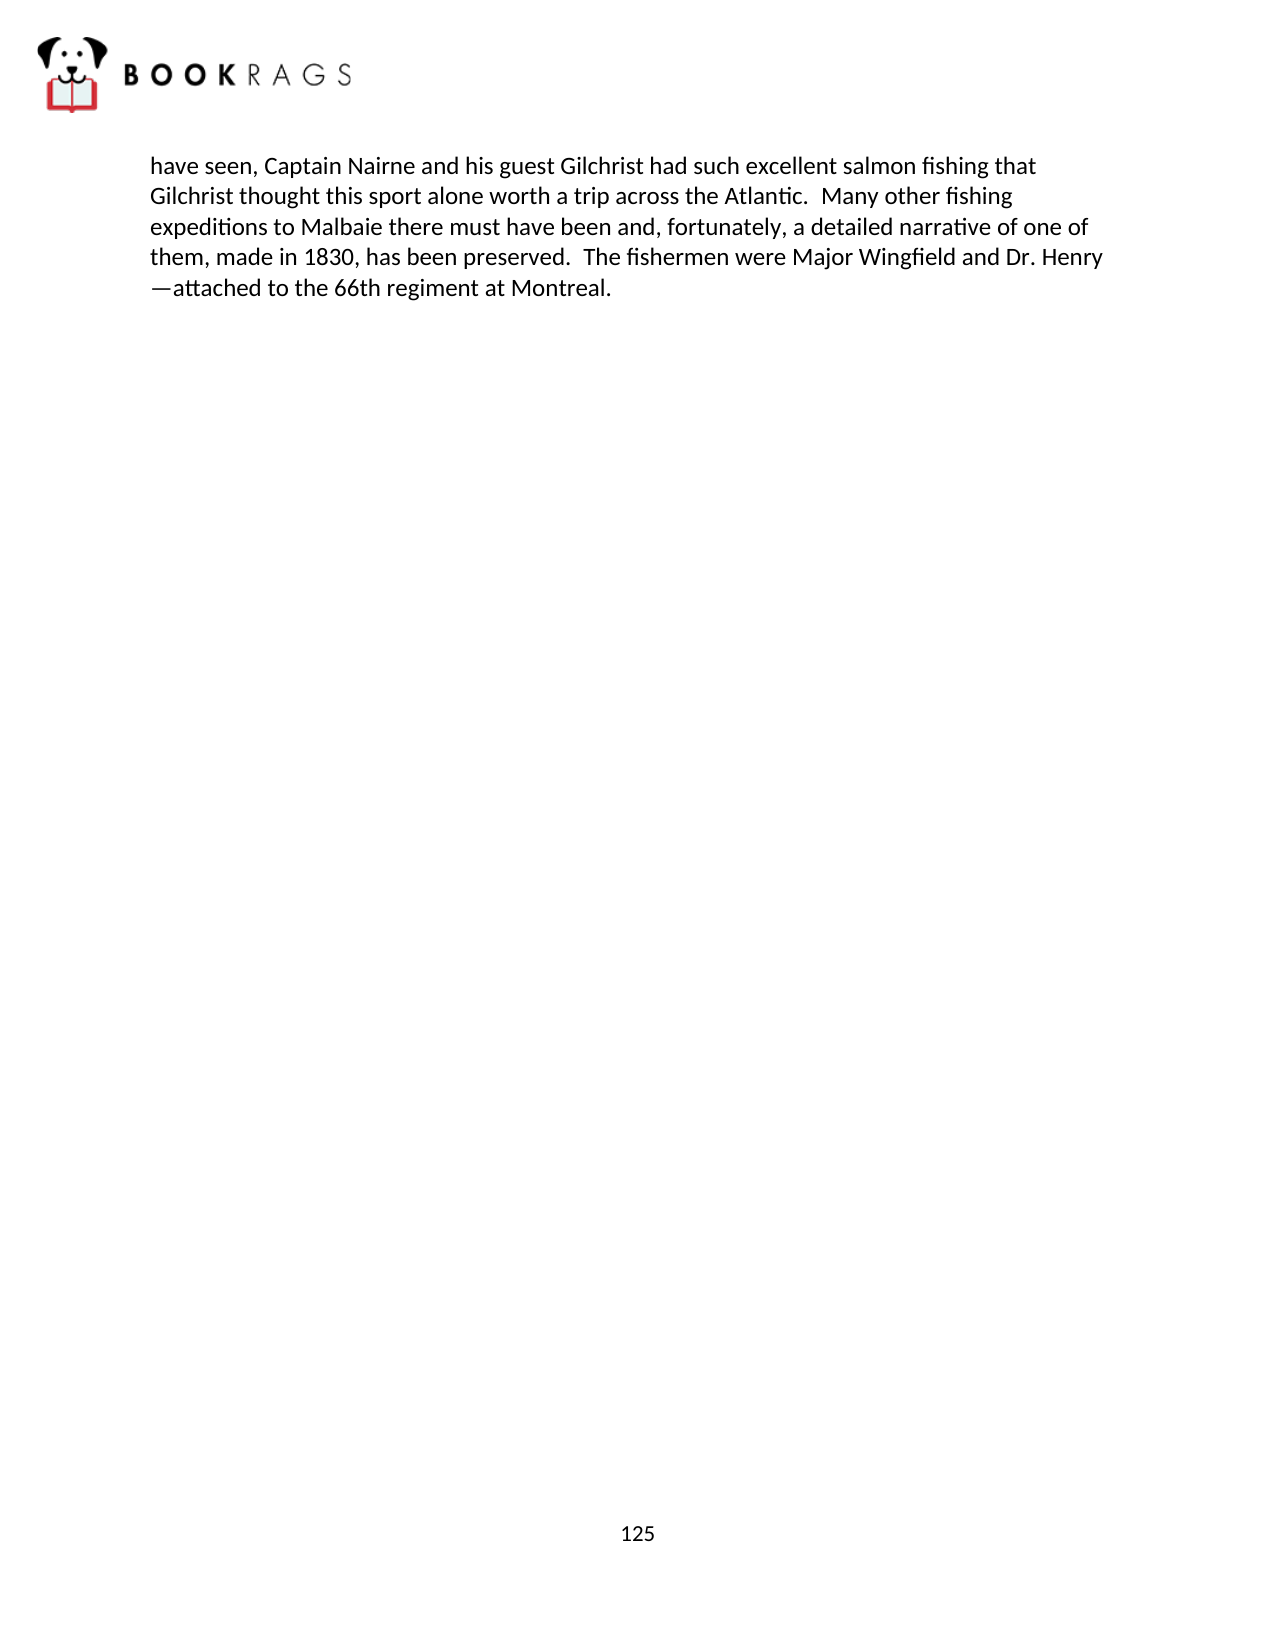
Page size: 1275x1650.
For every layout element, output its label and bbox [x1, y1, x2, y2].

text [150, 150, 1125, 303]
picture [37, 37, 351, 113]
